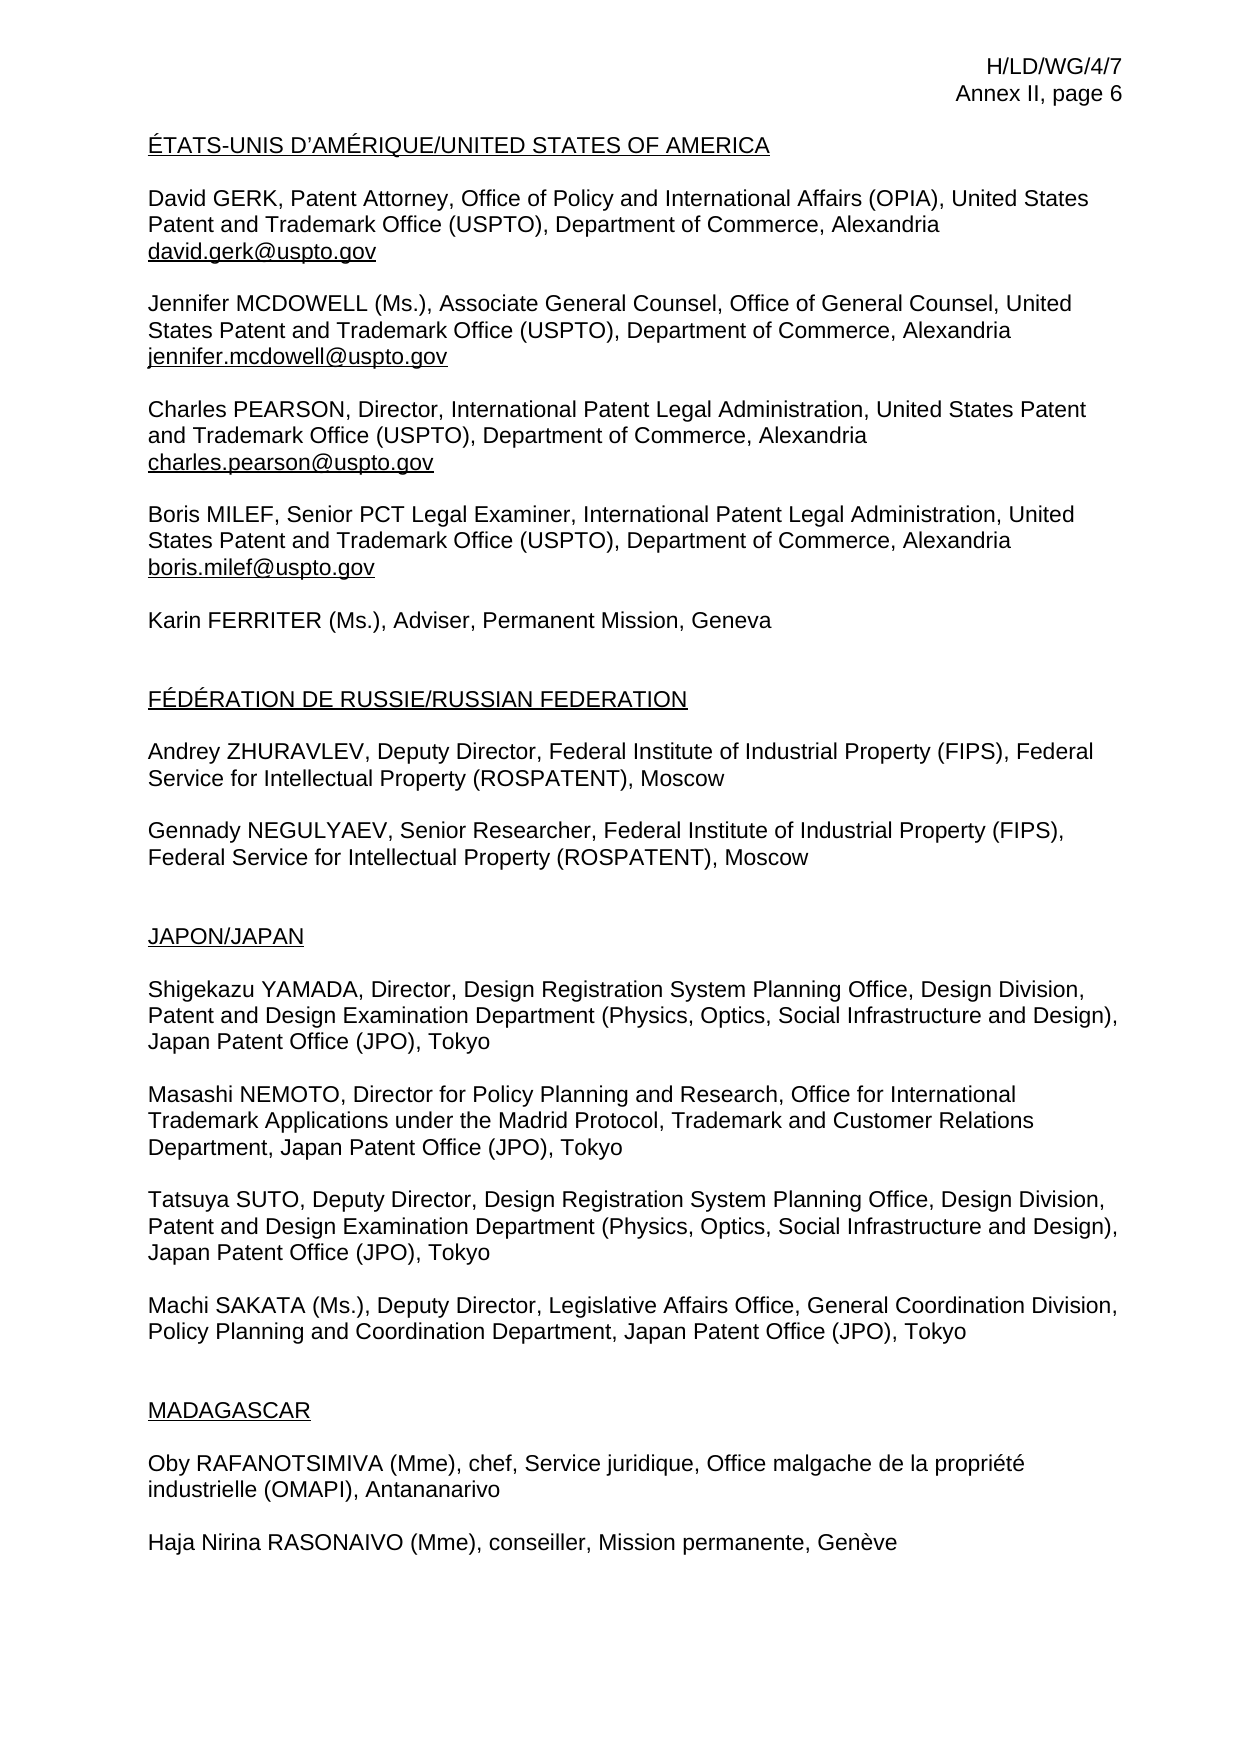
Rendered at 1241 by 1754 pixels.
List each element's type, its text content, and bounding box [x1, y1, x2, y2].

text Machi SAKATA (Ms.), Deputy Director, Legislative Affairs Office, General Coordination Division, Policy Planning and Coordination Department, Japan Patent Office (JPO), Tokyo [148, 1292, 1122, 1344]
text David GERK, Patent Attorney, Office of Policy and International Affairs (OPIA), United States Patent and Trademark Office (USPTO), Department of Commerce, Alexandria [148, 185, 1122, 238]
text FÉDÉRATION DE RUSSIE/RUSSIAN FEDERATION [148, 686, 1122, 712]
text Tatsuya SUTO, Deputy Director, Design Registration System Planning Office, Design Division, Patent and Design Examination Department (Physics, Optics, Social Infrastructure and Design), Japan Patent Office (JPO), Tokyo [148, 1186, 1122, 1265]
text JAPON/JAPAN [148, 923, 1122, 949]
text Oby RAFANOTSIMIVA (Mme), chef, Service juridique, Office malgache de la propriété industrielle (OMAPI), Antananarivo [148, 1450, 1122, 1503]
text charles.pearson@uspto.gov [148, 448, 1122, 475]
text Shigekazu YAMADA, Director, Design Registration System Planning Office, Design Division, Patent and Design Examination Department (Physics, Optics, Social Infrastructure and Design), Japan Patent Office (JPO), Tokyo [148, 976, 1122, 1054]
text MADAGASCAR [148, 1397, 1122, 1423]
text jennifer.mcdowell@uspto.gov [148, 343, 1122, 369]
text Jennifer MCDOWELL (Ms.), Associate General Counsel, Office of General Counsel, United States Patent and Trademark Office (USPTO), Department of Commerce, Alexandria [148, 290, 1122, 343]
text Gennady NEGULYAEV, Senior Researcher, Federal Institute of Industrial Property (FIPS), Federal Service for Intellectual Property (ROSPATENT), Moscow [148, 817, 1122, 870]
text Masashi NEMOTO, Director for Policy Planning and Research, Office for International Trademark Applications under the Madrid Protocol, Trademark and Customer Relations Department, Japan Patent Office (JPO), Tokyo [148, 1081, 1122, 1160]
text Charles PEARSON, Director, International Patent Legal Administration, United States Patent and Trademark Office (USPTO), Department of Commerce, Alexandria [148, 396, 1122, 448]
text david.gerk@uspto.gov [148, 238, 1122, 264]
text Andrey ZHURAVLEV, Deputy Director, Federal Institute of Industrial Property (FIPS), Federal Service for Intellectual Property (ROSPATENT), Moscow [148, 738, 1122, 791]
text Boris MILEF, Senior PCT Legal Examiner, International Patent Legal Administration, United States Patent and Trademark Office (USPTO), Department of Commerce, Alexandria [148, 501, 1122, 554]
text boris.milef@uspto.gov [148, 554, 1122, 580]
text ÉTATS-UNIS D’AMÉRIQUE/UNITED STATES OF AMERICA [148, 132, 1122, 158]
text Haja Nirina RASONAIVO (Mme), conseiller, Mission permanente, Genève [148, 1529, 1122, 1555]
text Karin FERRITER (Ms.), Adviser, Permanent Mission, Geneva [148, 607, 1122, 633]
